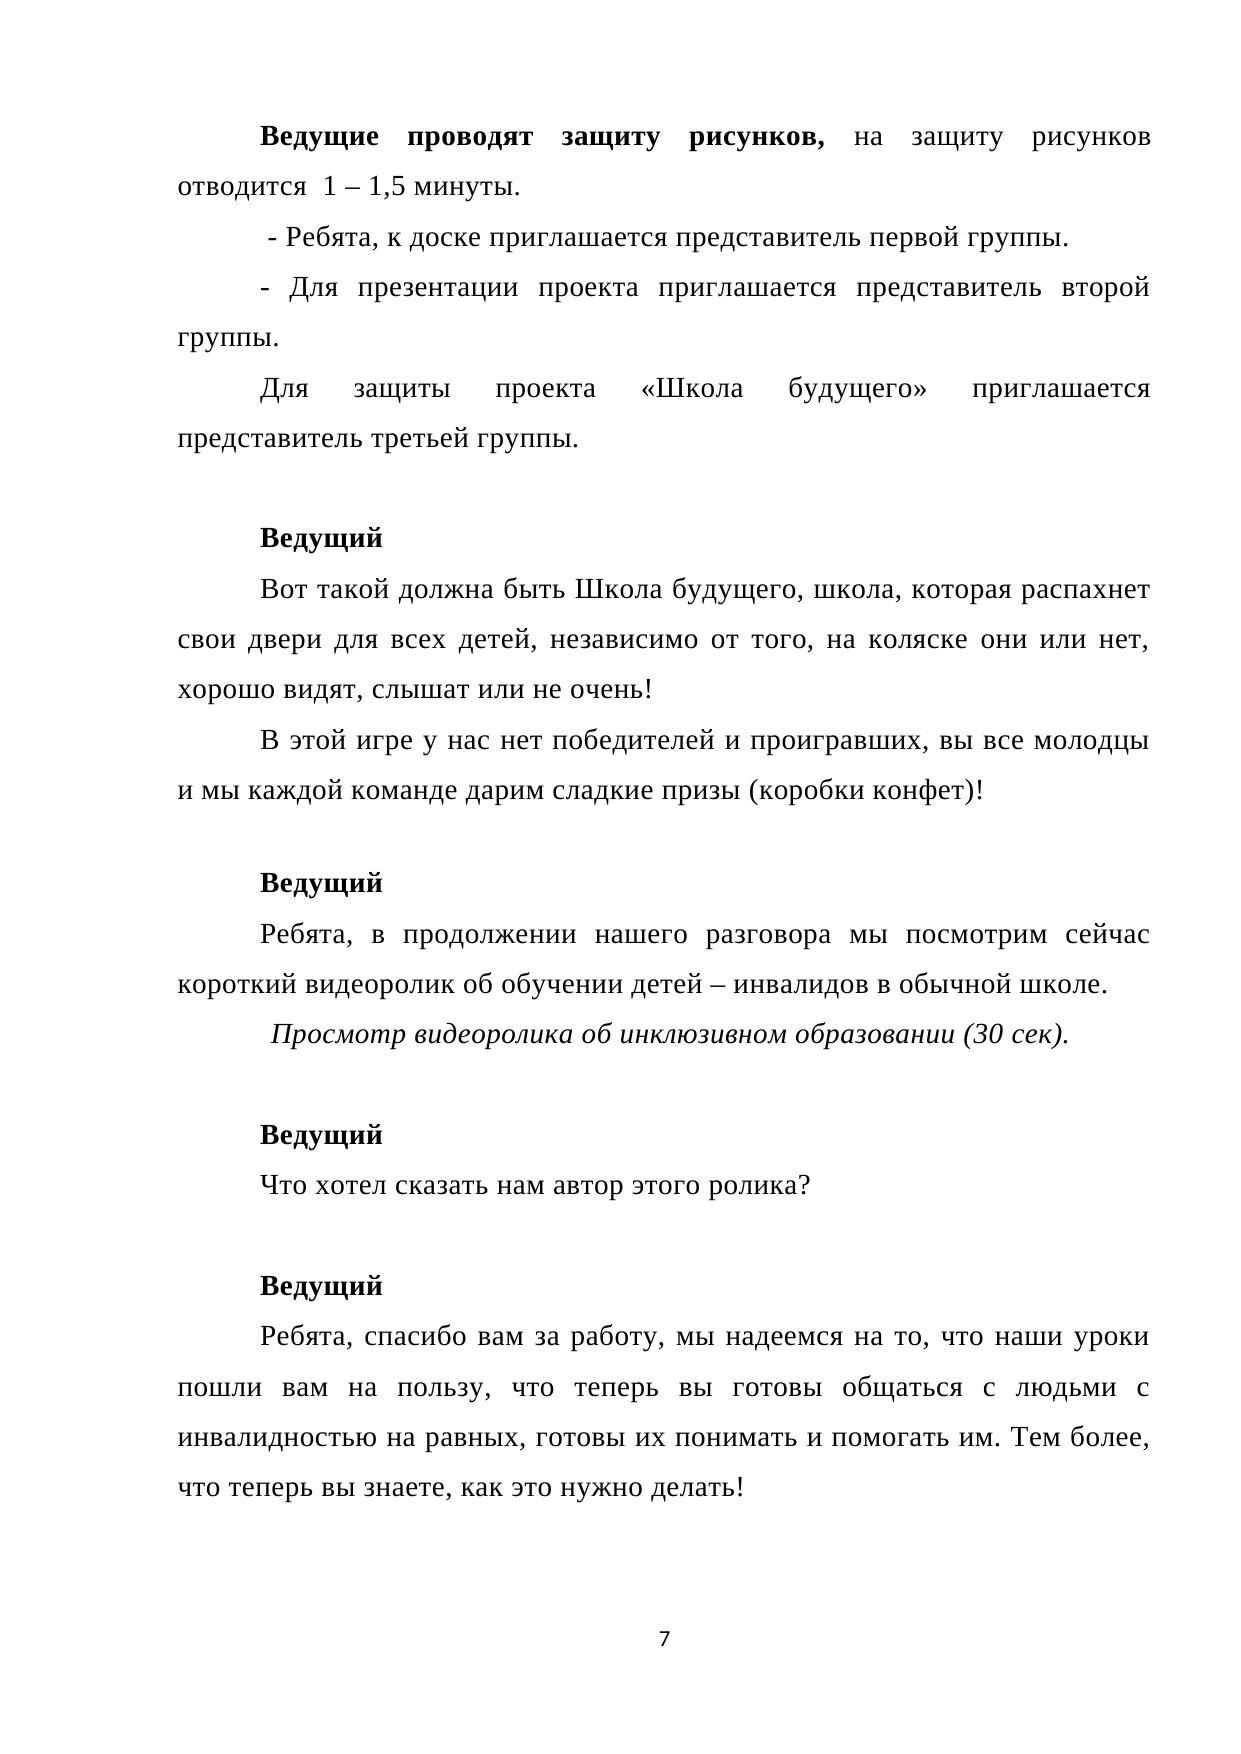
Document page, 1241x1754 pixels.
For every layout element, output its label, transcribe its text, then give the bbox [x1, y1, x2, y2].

text Ведущие проводят защиту рисунков, на защиту рисунков отводится 1 – 1,5 минуты. [177, 118, 1152, 202]
text Просмотр видеоролика об инклюзивном образовании (30 сек). [177, 1017, 1152, 1050]
text Ребята, спасибо вам за работу, мы надеемся на то, что наши уроки пошли вам на пользу, что теперь вы готовы общаться с людьми с инвалидностью на равных, готовы их понимать и помогать им. Тем более, что теперь вы знаете, как это нужно делать! [177, 1318, 1152, 1503]
text Ребята, в продолжении нашего разговора мы посмотрим сейчас короткий видеоролик об обучении детей – инвалидов в обычной школе. [177, 916, 1152, 1000]
text - Для презентации проекта приглашается представитель второй группы. [177, 269, 1152, 353]
text - Ребята, к доске приглашается представитель первой группы. [177, 219, 1152, 252]
text Ведущий [177, 1117, 1152, 1151]
text Ведущий [177, 866, 1152, 899]
text Для защиты проекта «Школа будущего» приглашается представитель третьей группы. [177, 370, 1152, 453]
text Что хотел сказать нам автор этого ролика? [177, 1167, 1152, 1201]
text В этой игре у нас нет победителей и проигравших, вы все молодцы и мы каждой команде дарим сладкие призы (коробки конфет)! [177, 722, 1152, 806]
text Ведущий [177, 1268, 1152, 1302]
text Ведущий [177, 521, 1152, 554]
text Вот такой должна быть Школа будущего, школа, которая распахнет свои двери для всех детей, независимо от того, на коляске они или нет, хорошо видят, слышат или не очень! [177, 571, 1152, 705]
